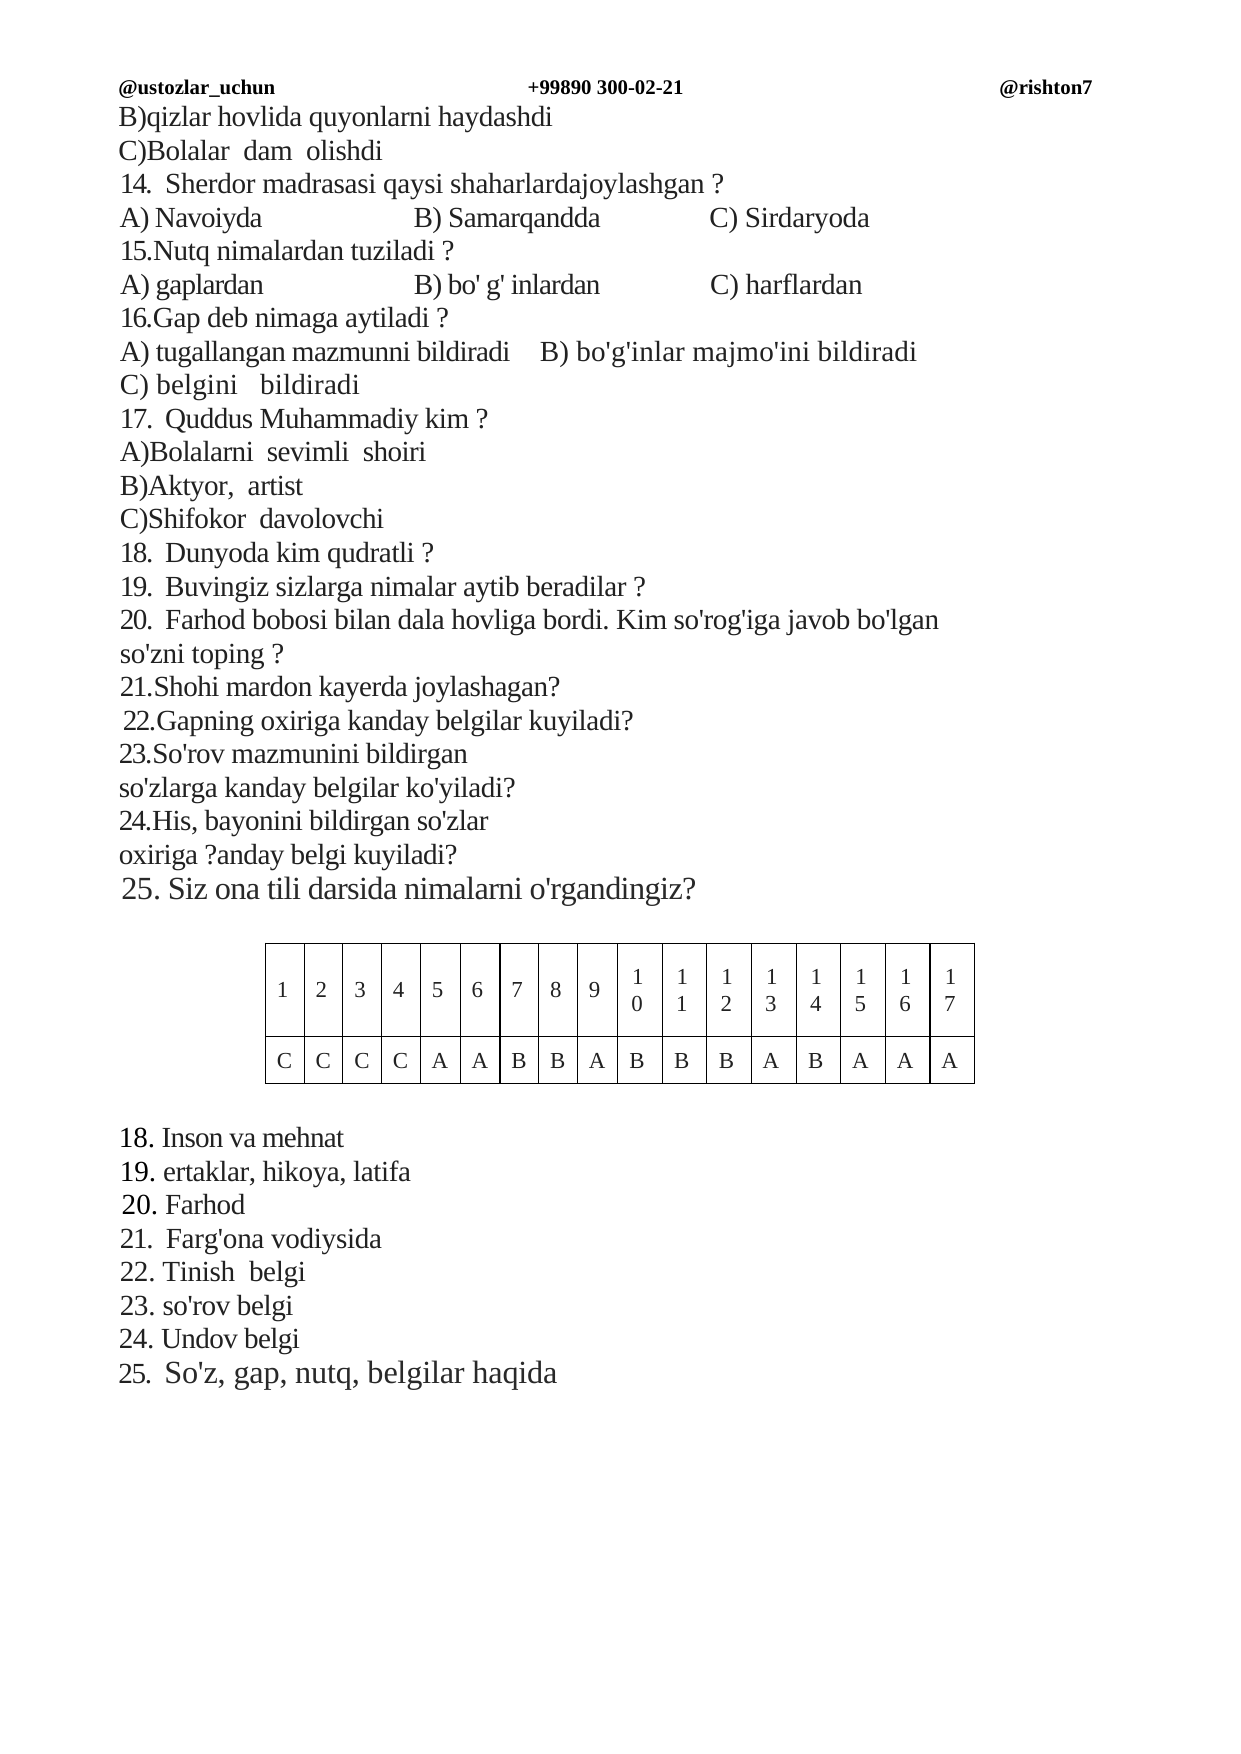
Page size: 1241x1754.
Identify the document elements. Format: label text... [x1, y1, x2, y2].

text A) tugallangan mazmunni bildiradi B) bo'g'inlar majmo'ini bildiradi [119, 334, 1122, 367]
text 14. Sherdor madrasasi qaysi shaharlardajoylashgan ? [119, 166, 1122, 200]
text 23. so'rov belgi [119, 1288, 1122, 1322]
text 21.Shohi mardon kayerda joylashagan? [119, 669, 1122, 703]
text 19. ertaklar, hikoya, latifa [119, 1154, 1122, 1187]
table_header 10 [618, 944, 662, 1036]
table_header 7 [501, 944, 538, 1036]
table_cell C [343, 1037, 381, 1083]
table_header 2 [305, 944, 342, 1036]
text 25. Siz ona tili darsida nimalarni o'rgandingiz? [121, 871, 1122, 907]
text 18. Dunyoda kim qudratli ? [119, 535, 1122, 569]
text C)Shifokor davolovchi [119, 502, 1122, 535]
text B)qizlar hovlida quyonlarni haydashdi [118, 99, 1122, 133]
table_cell A [578, 1037, 617, 1083]
table_cell C [305, 1037, 342, 1083]
table_cell C [266, 1037, 304, 1083]
table_header 8 [539, 944, 577, 1036]
text 20. Farhod bobosi bilan dala hovliga bordi. Kim so'rog'iga javob bo'lgan so'zni toping ? [119, 602, 1122, 669]
text 22. Tinish belgi [119, 1254, 1122, 1288]
text A) gaplardan B) bo' g' inlardan C) harflardan [120, 267, 1122, 300]
text 17. Quddus Muhammadiy kim ? [119, 401, 1122, 434]
table_header 16 [886, 944, 929, 1036]
table_cell B [797, 1037, 840, 1083]
table_cell A [886, 1037, 929, 1083]
table_header 6 [461, 944, 499, 1036]
table_cell A [752, 1037, 796, 1083]
table_header 5 [421, 944, 460, 1036]
text C) belgini bildiradi [119, 367, 1122, 401]
table_header 15 [841, 944, 885, 1036]
text 24. Undov belgi [118, 1322, 1122, 1355]
table_header 3 [343, 944, 381, 1036]
text C)Bolalar dam olishdi [118, 133, 1122, 166]
text 16.Gap deb nimaga aytiladi ? [119, 300, 1122, 334]
text B)Aktyor, artist [119, 468, 1122, 502]
table_cell B [663, 1037, 706, 1083]
table_header 1 [266, 944, 304, 1036]
text A)Bolalarni sevimli shoiri [119, 434, 1122, 468]
table_cell B [501, 1037, 538, 1083]
table_cell B [618, 1037, 662, 1083]
text 18. Inson va mehnat [118, 1120, 1122, 1154]
text 20. Farhod [121, 1187, 1122, 1221]
table_header 13 [752, 944, 796, 1036]
table_header 17 [931, 944, 974, 1036]
table_header 4 [382, 944, 420, 1036]
table_cell B [707, 1037, 751, 1083]
text 19. Buvingiz sizlarga nimalar aytib beradilar ? [119, 569, 1122, 602]
table_header 12 [707, 944, 751, 1036]
table_cell A [841, 1037, 885, 1083]
text 15.Nutq nimalardan tuziladi ? [119, 233, 1122, 267]
text A) Navoiyda B) Samarqandda C) Sirdaryoda [119, 200, 1122, 233]
text 23.So'rov mazmunini bildirgan so'zlarga kanday belgilar ko'yiladi? 24.His, bayonini bildirgan so'zlar oxiriga ?anday belgi kuyiladi? [118, 736, 522, 871]
text 25. So'z, gap, nutq, belgilar haqida [118, 1355, 1122, 1391]
table_header 9 [578, 944, 617, 1036]
text 22.Gapning oxiriga kanday belgilar kuyiladi? [123, 703, 1122, 736]
table_cell A [421, 1037, 460, 1083]
text 21. Farg'ona vodiysida [119, 1221, 1122, 1254]
table_header 14 [797, 944, 840, 1036]
table_cell A [931, 1037, 974, 1083]
table_header 11 [663, 944, 706, 1036]
table_cell C [382, 1037, 420, 1083]
table_cell A [461, 1037, 499, 1083]
table_cell B [539, 1037, 577, 1083]
